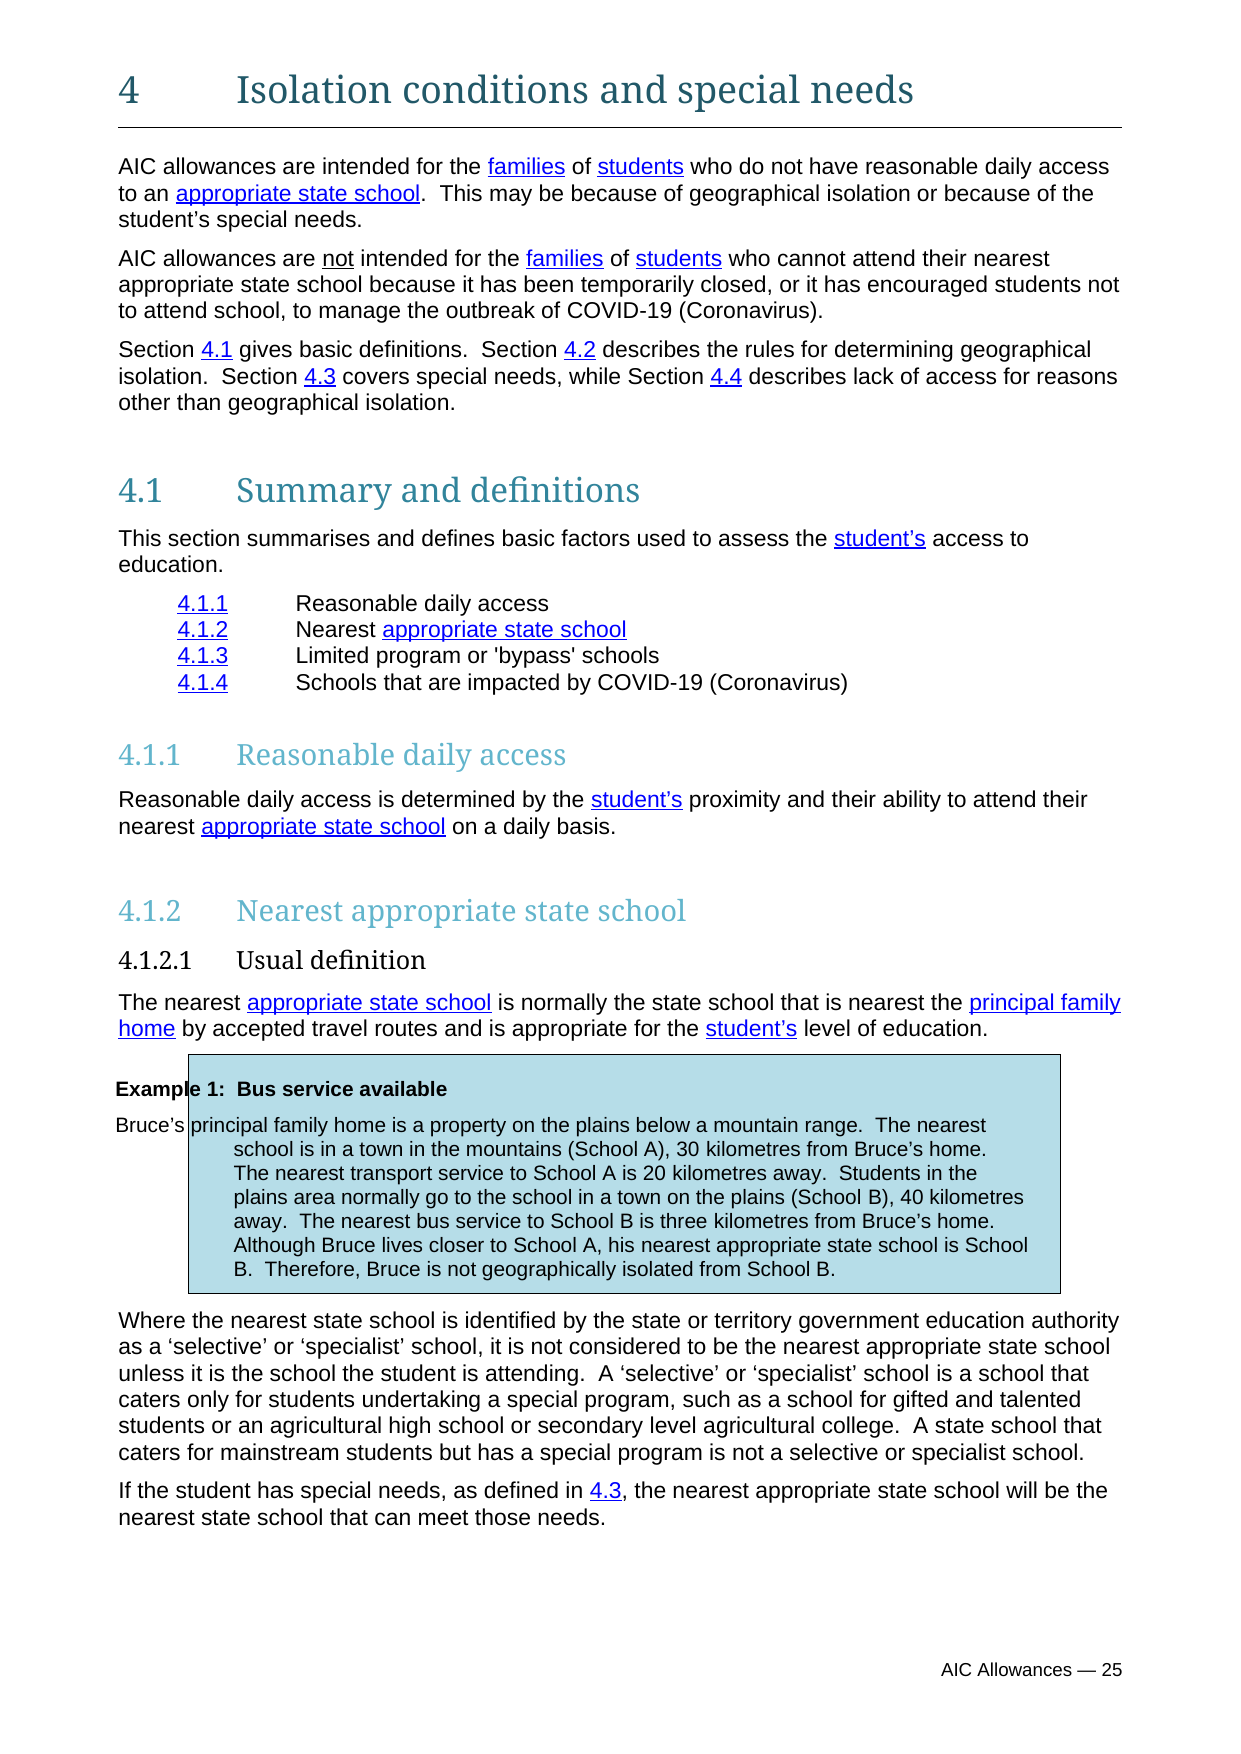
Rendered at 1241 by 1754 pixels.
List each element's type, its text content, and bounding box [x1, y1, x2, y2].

text 4.1.2 Nearest appropriate state school [177, 616, 1122, 642]
subtitle 4.1.2.1 Usual definition [118, 942, 1122, 977]
table_header Example 1: Bus service available Bruce’s principal family home is a property on the plains below a mountain range. The nearest school is in a town in the mountains (School A), 30 kilometres from Bruce’s home. The nearest transport service to School A is 20 kilometres away. Students in the plains area normally go to the school in a town on the plains (School B), 40 kilometres away. The nearest bus service to School B is three kilometres from Bruce’s home. Although Bruce lives closer to School A, his nearest appropriate state school is School B. Therefore, Bruce is not geographically isolated from School B. [189, 1055, 1060, 1293]
text 4.1.1 Reasonable daily access [177, 590, 1122, 616]
text 4.1.4 Schools that are impacted by COVID-19 (Coronavirus) [177, 669, 1122, 695]
subtitle 4 Isolation conditions and special needs [118, 63, 1122, 127]
subtitle 4.1.1 Reasonable daily access [118, 734, 1122, 774]
text If the student has special needs, as defined in 4.3, the nearest appropriate state school will be the nearest state school that can meet those needs. [118, 1477, 1122, 1530]
text Where the nearest state school is identified by the state or territory government education authority as a ‘selective’ or ‘specialist’ school, it is not considered to be the nearest appropriate state school unless it is the school the student is attending. A ‘selective’ or ‘specialist’ school is a school that caters only for students undertaking a special program, such as a school for gifted and talented students or an agricultural high school or secondary level agricultural college. A state school that caters for mainstream students but has a special program is not a selective or specialist school. [118, 1307, 1122, 1465]
text Section 4.1 gives basic definitions. Section 4.2 describes the rules for determining geographical isolation. Section 4.3 covers special needs, while Section 4.4 describes lack of access for reasons other than geographical isolation. [118, 336, 1122, 415]
text This section summarises and defines basic factors used to assess the student’s access to education. [118, 524, 1122, 577]
text AIC allowances are intended for the families of students who do not have reasonable daily access to an appropriate state school. This may be because of geographical isolation or because of the student’s special needs. [118, 153, 1122, 232]
text 4.1.3 Limited program or 'bypass' schools [177, 642, 1122, 669]
text Reasonable daily access is determined by the student’s proximity and their ability to attend their nearest appropriate state school on a daily basis. [118, 786, 1122, 839]
subtitle 4.1.2 Nearest appropriate state school [118, 890, 1122, 930]
text The nearest appropriate state school is normally the state school that is nearest the principal family home by accepted travel routes and is appropriate for the student’s level of education. [118, 989, 1122, 1042]
subtitle 4.1 Summary and definitions [118, 467, 1122, 512]
text AIC allowances are not intended for the families of students who cannot attend their nearest appropriate state school because it has been temporarily closed, or it has encouraged students not to attend school, to manage the outbreak of COVID-19 (Coronavirus). [118, 245, 1122, 324]
